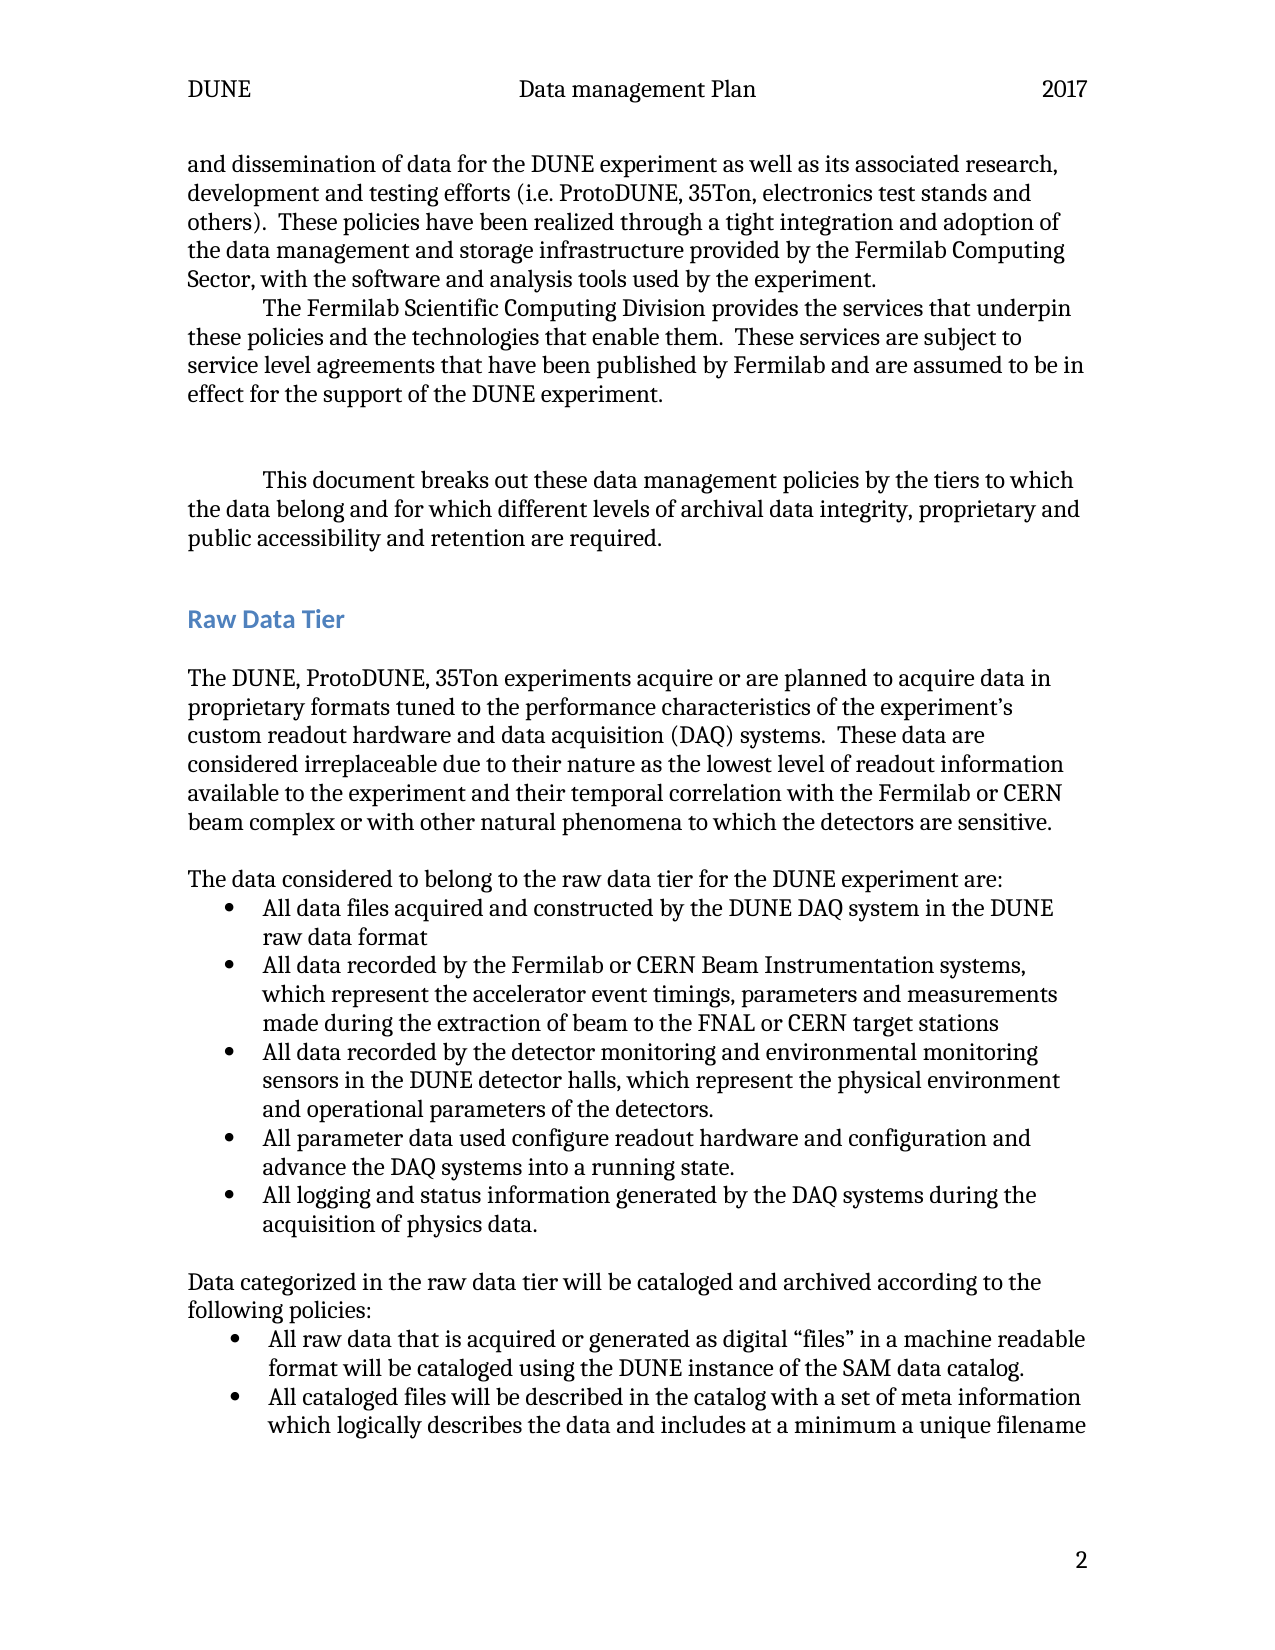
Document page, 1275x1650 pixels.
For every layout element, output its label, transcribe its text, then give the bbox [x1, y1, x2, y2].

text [187, 150, 1087, 294]
text The data considered to belong to the raw data tier for the DUNE experiment are: [187, 865, 1087, 894]
list All data recorded by the Fermilab or CERN Beam Instrumentation systems, which represent the accelerator event timings, parameters and measurements made during the extraction of beam to the FNAL or CERN target stations [225, 951, 1087, 1038]
text Data categorized in the raw data tier will be cataloged and archived according to the following policies: [187, 1268, 1087, 1325]
list All logging and status information generated by the DAQ systems during the acquisition of physics data. [225, 1181, 1087, 1239]
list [231, 1383, 1087, 1440]
text The Fermilab Scientific Computing Division provides the services that underpin these policies and the technologies that enable them. These services are subject to service level agreements that have been published by Fermilab and are assumed to be in effect for the support of the DUNE experiment. [187, 294, 1087, 409]
text This document breaks out these data management policies by the tiers to which the data belong and for which different levels of archival data integrity, proprietary and public accessibility and retention are required. [187, 466, 1087, 552]
text The DUNE, ProtoDUNE, 35Ton experiments acquire or are planned to acquire data in proprietary formats tuned to the performance characteristics of the experiment’s custom readout hardware and data acquisition (DAQ) systems. These data are considered irreplaceable due to their nature as the lowest level of readout information available to the experiment and their temporal correlation with the Fermilab or CERN beam complex or with other natural phenomena to which the detectors are sensitive. [187, 664, 1087, 836]
list All data files acquired and constructed by the DUNE DAQ system in the DUNE raw data format [225, 894, 1087, 951]
list All parameter data used configure readout hardware and configuration and advance the DAQ systems into a running state. [225, 1124, 1087, 1181]
list All data recorded by the detector monitoring and environmental monitoring sensors in the DUNE detector halls, which represent the physical environment and operational parameters of the detectors. [225, 1038, 1087, 1124]
list All raw data that is acquired or generated as digital “files” in a machine readable format will be cataloged using the DUNE instance of the SAM data catalog. [231, 1325, 1087, 1383]
subtitle Raw Data Tier [187, 602, 1087, 635]
